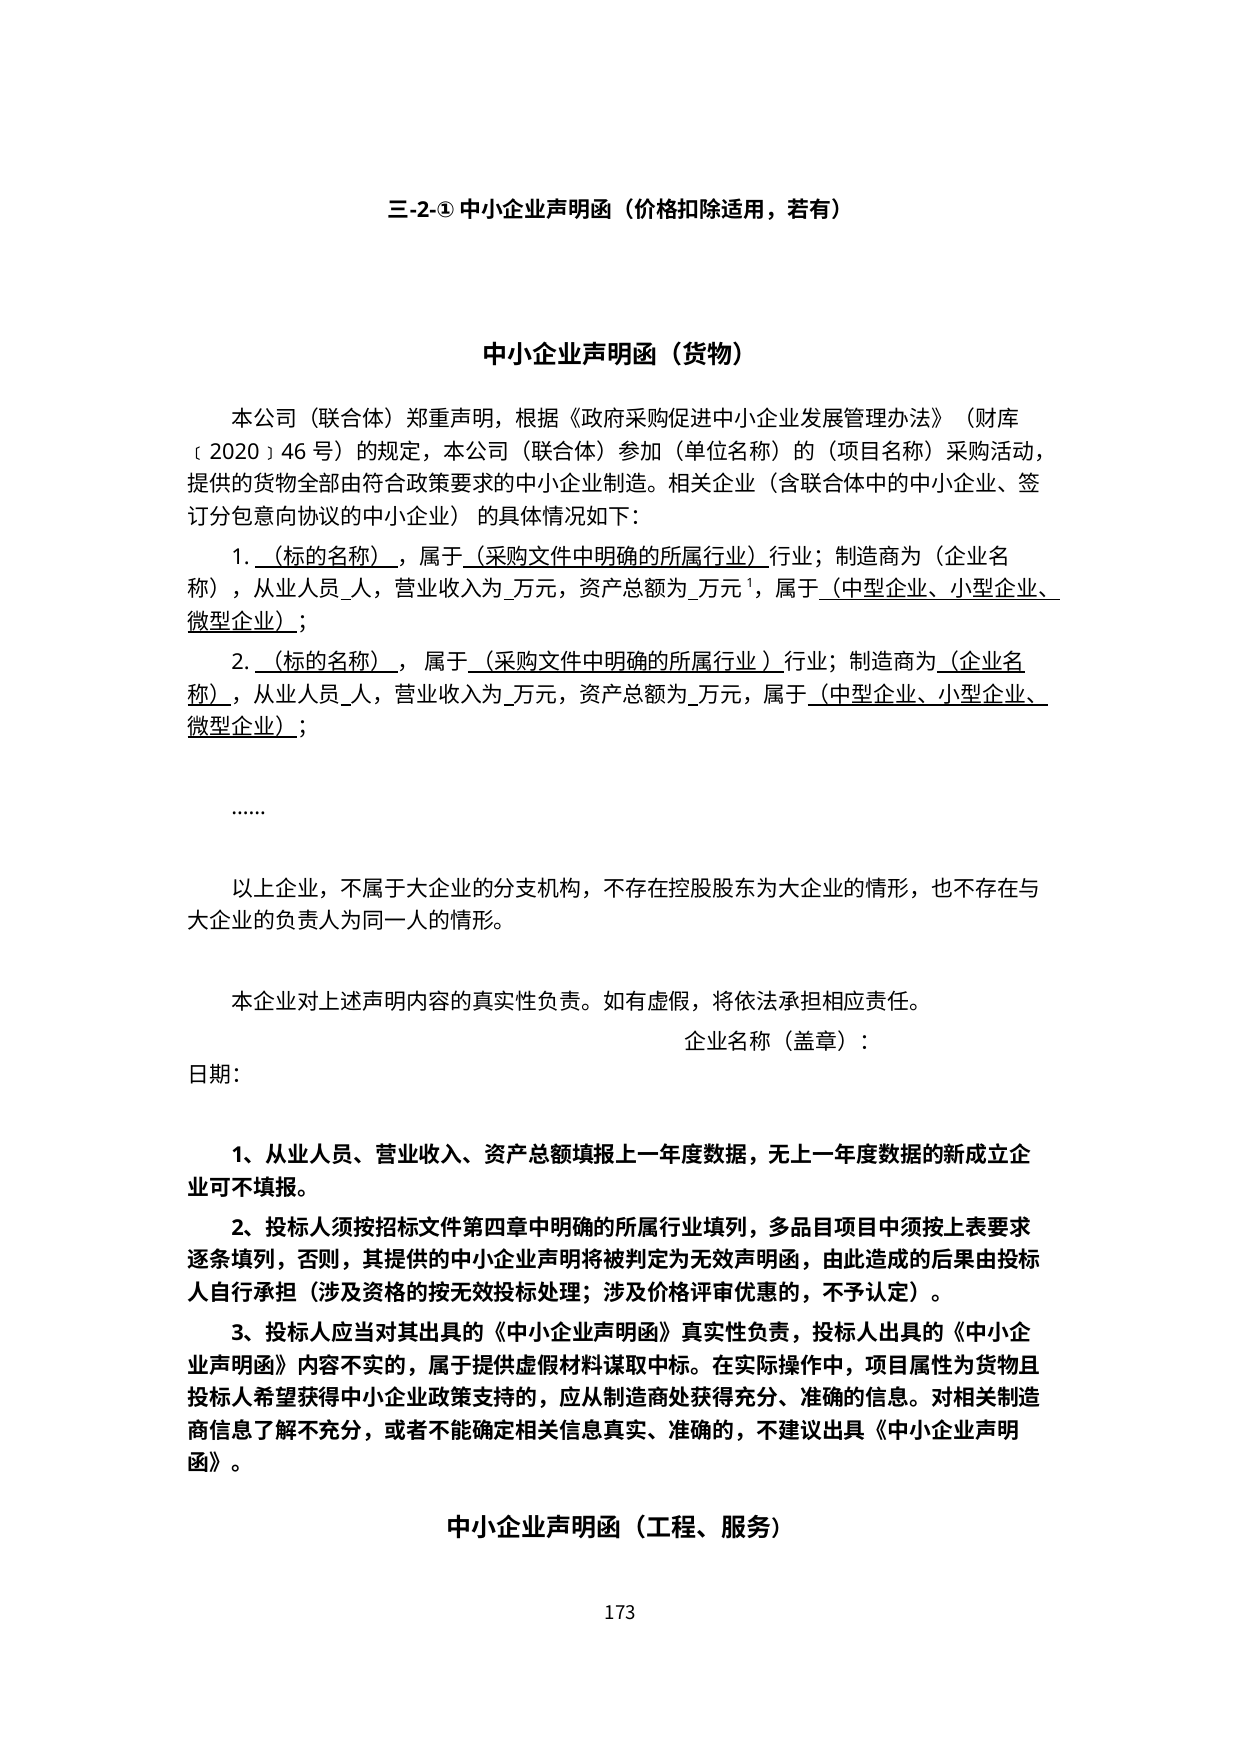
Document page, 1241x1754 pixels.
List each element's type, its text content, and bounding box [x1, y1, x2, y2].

text 中小企业声明函（工程、服务） [187, 1493, 1053, 1558]
text 本企业对上述声明内容的真实性负责。如有虚假，将依法承担相应责任。 [187, 983, 1053, 1016]
text 2、投标人须按招标文件第四章中明确的所属行业填列，多品目项目中须按上表要求逐条填列，否则，其提供的中小企业声明将被判定为无效声明函，由此造成的后果由投标人自行承担（涉及资格的按无效投标处理；涉及价格评审优惠的，不予认定）。 [187, 1209, 1053, 1307]
text 中小企业声明函（货物） [187, 320, 1053, 385]
text 企业名称（盖章）： 日期： [187, 1024, 1053, 1089]
text 1、从业人员、营业收入、资产总额填报上一年度数据，无上一年度数据的新成立企业可不填报。 [187, 1137, 1053, 1202]
text 以上企业，不属于大企业的分支机构，不存在控股股东为大企业的情形，也不存在与大企业的负责人为同一人的情形。 [187, 870, 1053, 935]
text 1. （标的名称） ，属于（采购文件中明确的所属行业）行业；制造商为（企业名称），从业人员 人，营业收入为 万元，资产总额为 万元1，属于（中型企业、小型企业、微型企业）； [187, 539, 1053, 636]
text 2. （标的名称） ， 属于 （采购文件中明确的所属行业 ）行业；制造商为（企业名称），从业人员 人，营业收入为 万元，资产总额为 万元，属于（中型企业、小型企业、微型企业）； [187, 644, 1053, 741]
text 3、投标人应当对其出具的《中小企业声明函》真实性负责，投标人出具的《中小企业声明函》内容不实的，属于提供虚假材料谋取中标。在实际操作中，项目属性为货物且投标人希望获得中小企业政策支持的，应从制造商处获得充分、准确的信息。对相关制造商信息了解不充分，或者不能确定相关信息真实、准确的，不建议出具《中小企业声明函》。 [187, 1315, 1053, 1477]
text 三-2-①中小企业声明函（价格扣除适用，若有） [187, 159, 1053, 224]
text 本公司（联合体）郑重声明，根据《政府采购促进中小企业发展管理办法》（财库﹝2020﹞46 号）的规定，本公司（联合体）参加（单位名称）的（项目名称）采购活动，提供的货物全部由符合政策要求的中小企业制造。相关企业（含联合体中的中小企业、签订分包意向协议的中小企业） 的具体情况如下： [187, 401, 1053, 531]
text …… [187, 789, 1053, 822]
